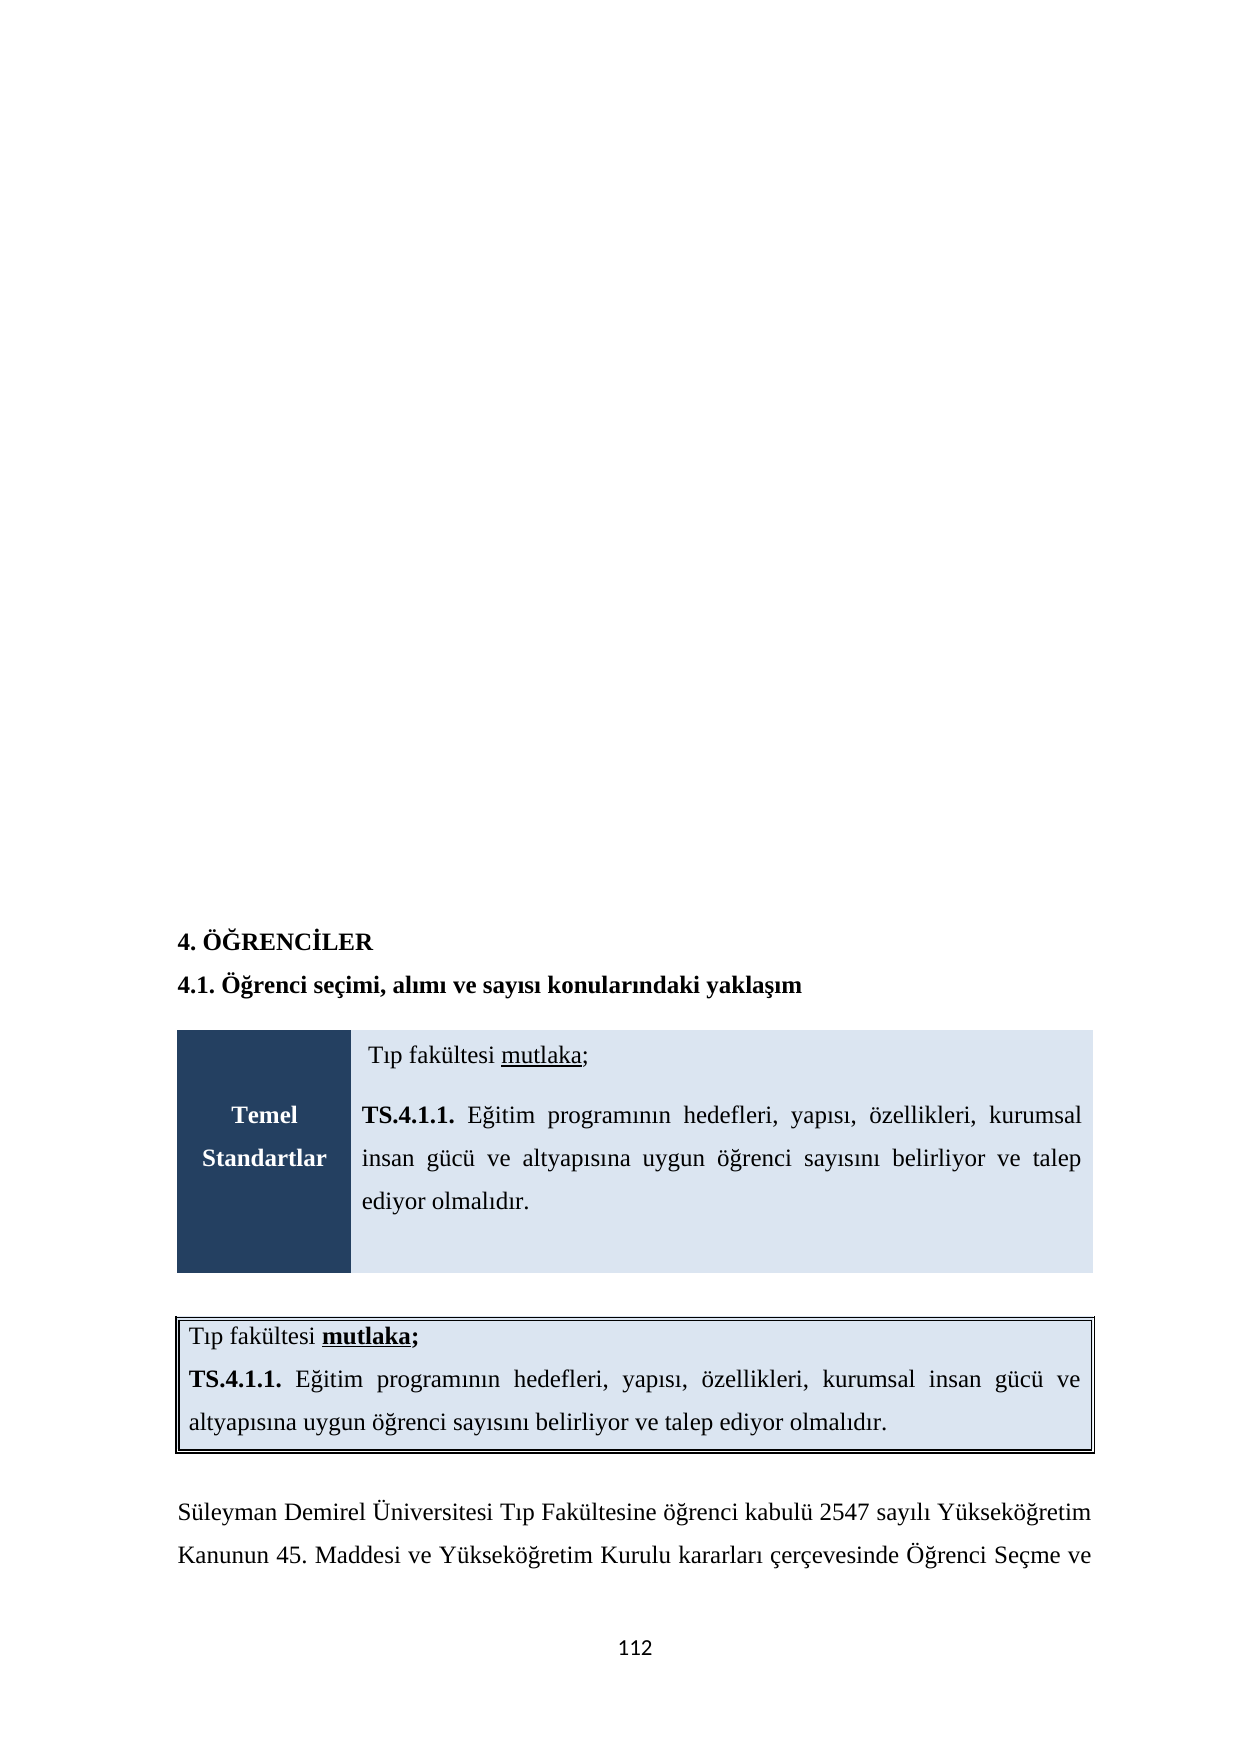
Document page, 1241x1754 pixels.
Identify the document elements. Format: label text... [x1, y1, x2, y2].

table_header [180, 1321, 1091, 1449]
subtitle 4. ÖĞRENCİLER [177, 927, 1092, 956]
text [177, 1497, 1092, 1569]
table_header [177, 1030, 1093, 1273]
text 4.1. Öğrenci seçimi, alımı ve sayısı konularındaki yaklaşım [177, 970, 1092, 999]
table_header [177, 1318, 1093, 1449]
